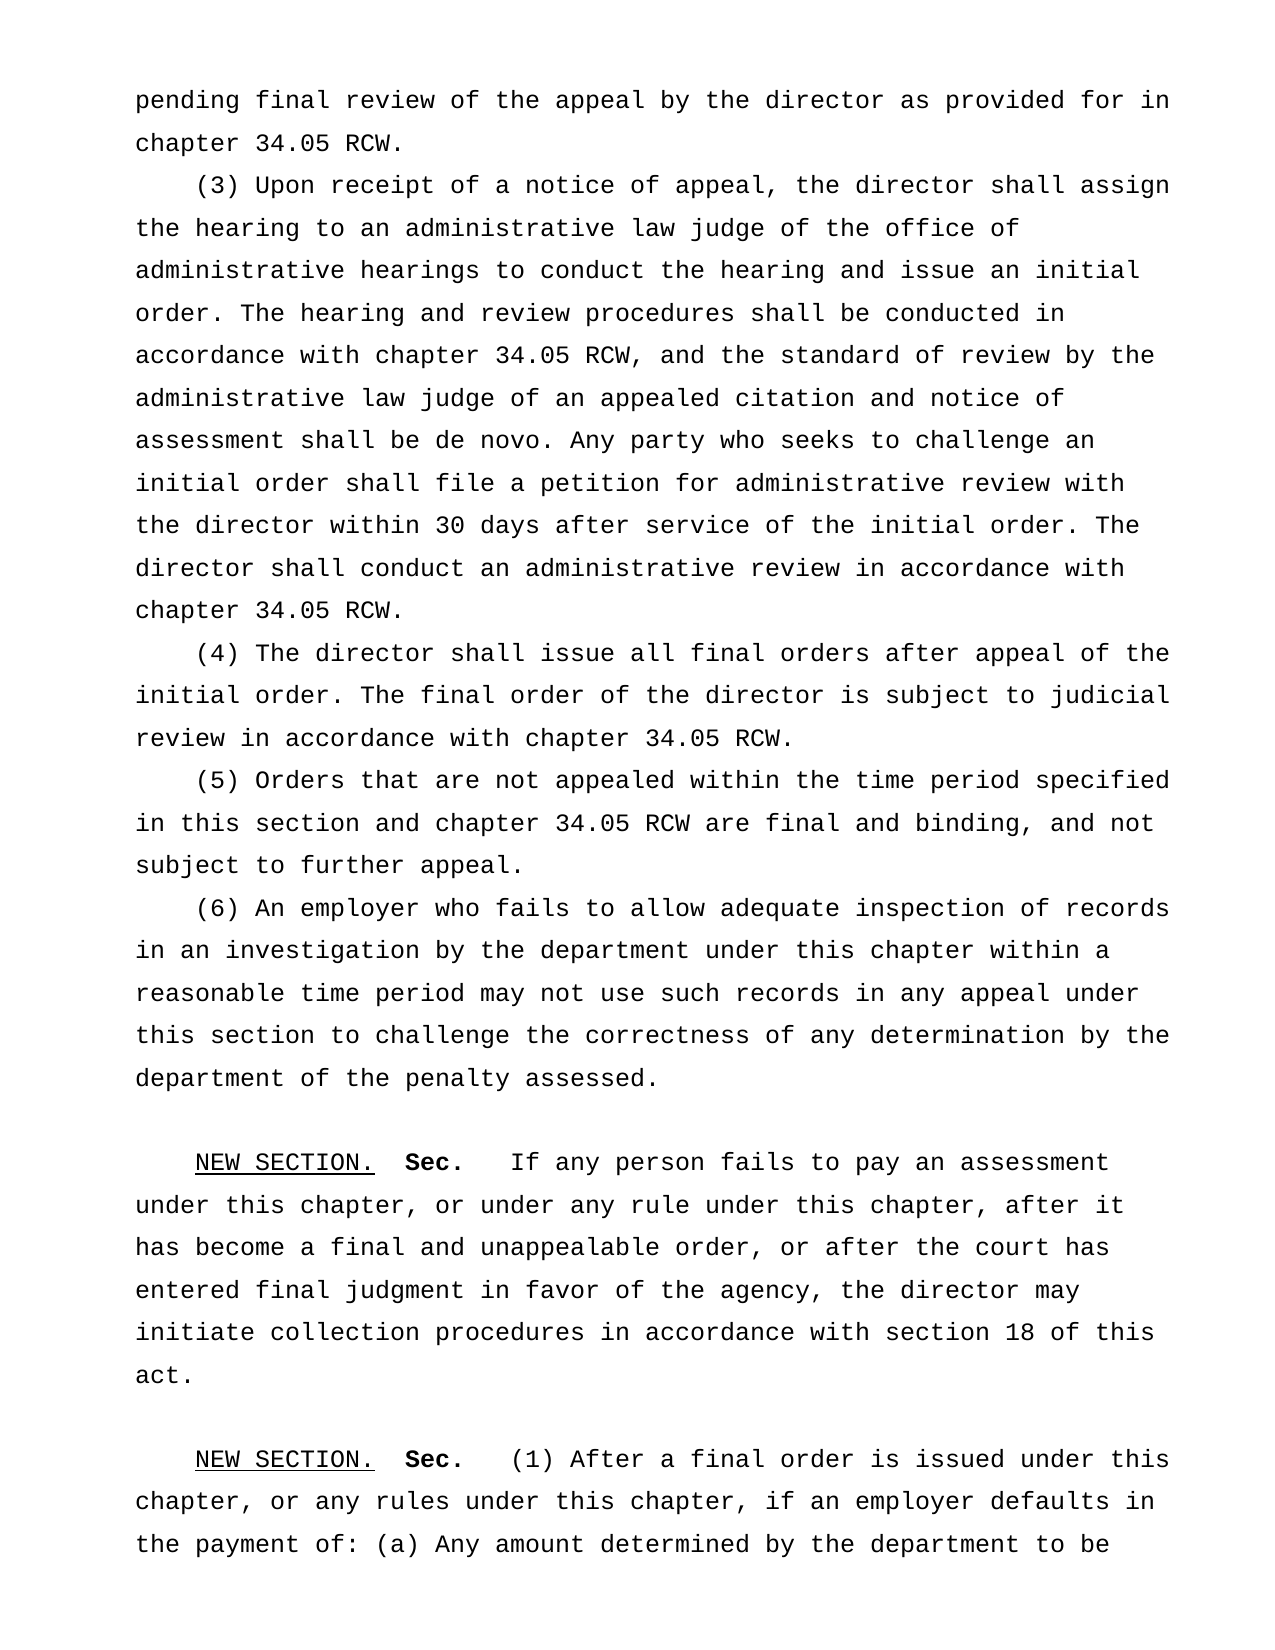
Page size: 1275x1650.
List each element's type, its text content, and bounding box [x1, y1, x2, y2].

text NEW SECTION. Sec. If any person fails to pay an assessment under this chapter, or under any rule under this chapter, after it has become a final and unappealable order, or after the court has entered final judgment in favor of the agency, the director may initiate collection procedures in accordance with section 18 of this act. [135, 1137, 1170, 1392]
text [135, 75, 1170, 160]
text (3) Upon receipt of a notice of appeal, the director shall assign the hearing to an administrative law judge of the office of administrative hearings to conduct the hearing and issue an initial order. The hearing and review procedures shall be conducted in accordance with chapter 34.05 RCW, and the standard of review by the administrative law judge of an appealed citation and notice of assessment shall be de novo. Any party who seeks to challenge an initial order shall file a petition for administrative review with the director within 30 days after service of the initial order. The director shall conduct an administrative review in accordance with chapter 34.05 RCW. [135, 160, 1170, 627]
text (6) An employer who fails to allow adequate inspection of records in an investigation by the department under this chapter within a reasonable time period may not use such records in any appeal under this section to challenge the correctness of any determination by the department of the penalty assessed. [135, 882, 1170, 1095]
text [135, 1433, 1170, 1561]
text (4) The director shall issue all final orders after appeal of the initial order. The final order of the director is subject to judicial review in accordance with chapter 34.05 RCW. [135, 627, 1170, 755]
text (5) Orders that are not appealed within the time period specified in this section and chapter 34.05 RCW are final and binding, and not subject to further appeal. [135, 755, 1170, 882]
